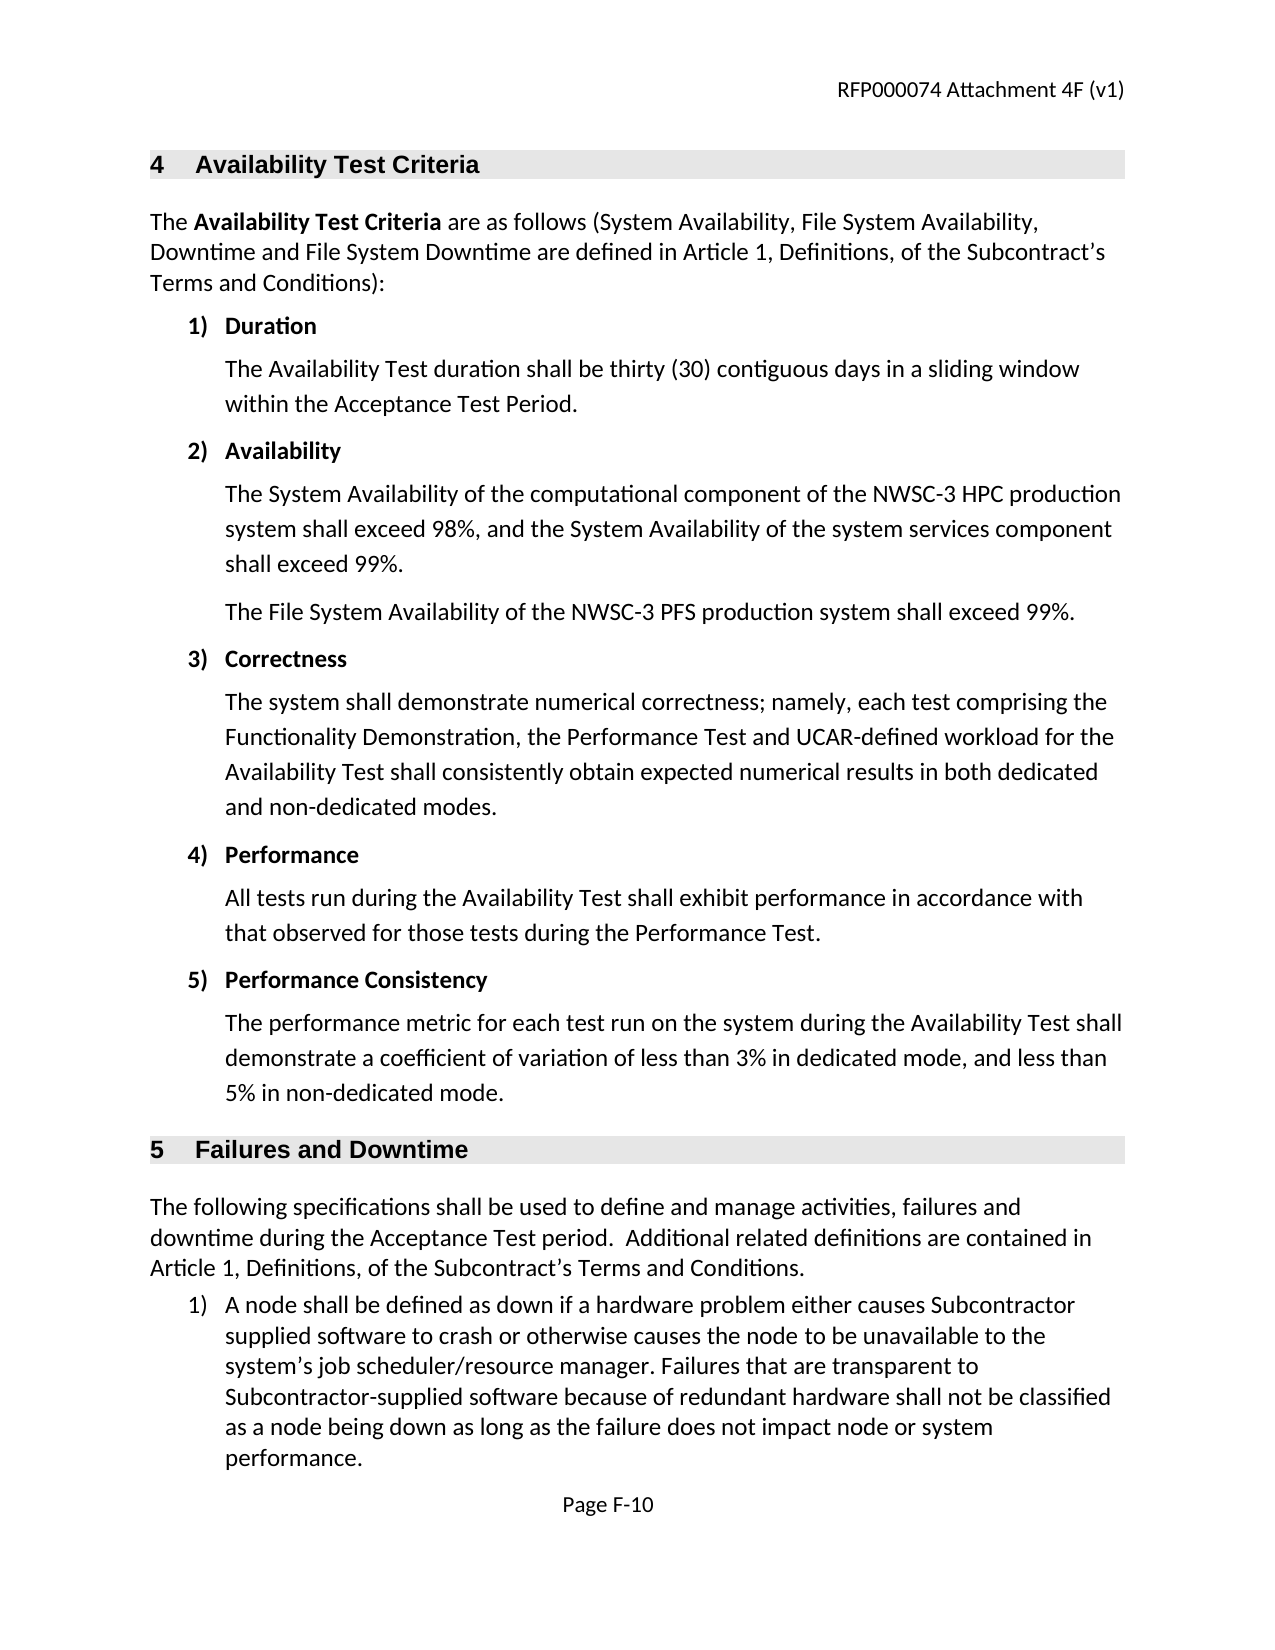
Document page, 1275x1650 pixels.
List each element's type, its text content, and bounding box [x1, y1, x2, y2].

subtitle Failures and Downtime [150, 1136, 1125, 1164]
text The system shall demonstrate numerical correctness; namely, each test comprising the Functionality Demonstration, the Performance Test and UCAR-defined workload for the Availability Test shall consistently obtain expected numerical results in both dedicated and non-dedicated modes. [225, 687, 1125, 822]
list Availability [187, 436, 1125, 466]
subtitle Availability Test Criteria [150, 150, 1125, 179]
text The following specifications shall be used to define and manage activities, failures and downtime during the Acceptance Test period. Additional related definitions are contained in Article 1, Definitions, of the Subcontract’s Terms and Conditions. [150, 1191, 1125, 1283]
list A node shall be defined as down if a hardware problem either causes Subcontractor supplied software to crash or otherwise causes the node to be unavailable to the system’s job scheduler/resource manager. Failures that are transparent to Subcontractor-supplied software because of redundant hardware shall not be classified as a node being down as long as the failure does not impact node or system performance. [187, 1289, 1125, 1472]
text The Availability Test duration shall be thirty (30) contiguous days in a sliding window within the Acceptance Test Period. [225, 353, 1125, 418]
text All tests run during the Availability Test shall exhibit performance in accordance with that observed for those tests during the Performance Test. [225, 882, 1125, 948]
text The File System Availability of the NWSC-3 PFS production system shall exceed 99%. [225, 596, 1125, 627]
list Performance [187, 839, 1125, 869]
list Correctness [187, 643, 1125, 674]
text The System Availability of the computational component of the NWSC-3 HPC production system shall exceed 98%, and the System Availability of the system services component shall exceed 99%. [225, 478, 1125, 579]
list Performance Consistency [187, 964, 1125, 995]
text The Availability Test Criteria are as follows (System Availability, File System Availability, Downtime and File System Downtime are defined in Article 1, Definitions, of the Subcontract’s Terms and Conditions): [150, 206, 1125, 297]
list Duration [187, 310, 1125, 341]
text The performance metric for each test run on the system during the Availability Test shall demonstrate a coefficient of variation of less than 3% in dedicated mode, and less than 5% in non-dedicated mode. [225, 1008, 1125, 1108]
